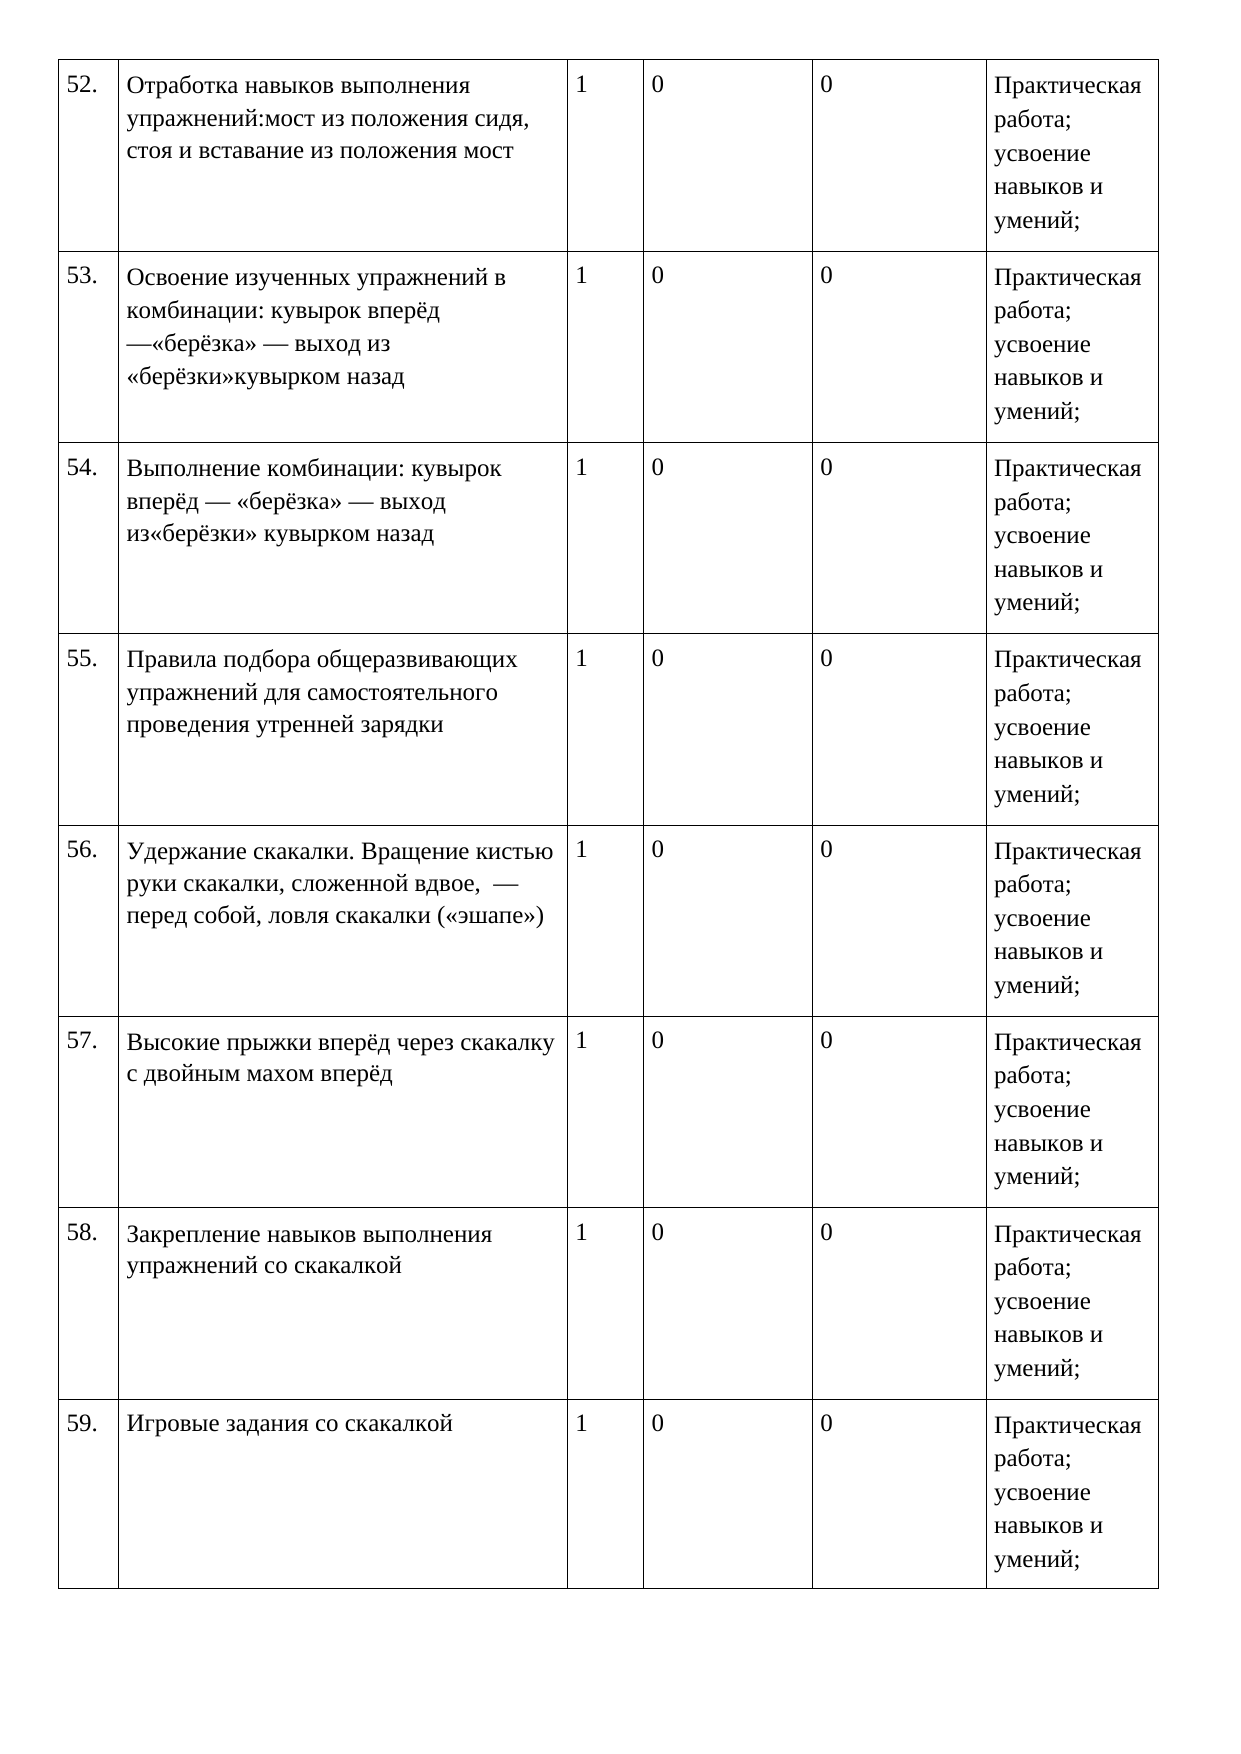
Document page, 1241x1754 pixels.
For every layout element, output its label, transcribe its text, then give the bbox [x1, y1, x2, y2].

table_cell 53. [59, 252, 118, 442]
table_cell 0 [813, 634, 986, 824]
table_cell 1 [568, 634, 643, 824]
table_cell Практическая работа; усвоение навыков и умений; [987, 443, 1158, 633]
table_header 52. [59, 60, 118, 251]
table_cell 58. [59, 1208, 118, 1398]
table_cell 1 [568, 443, 643, 633]
table_cell 0 [644, 252, 812, 442]
table_cell 0 [813, 443, 986, 633]
table_cell 56. [59, 826, 118, 1016]
table_header Отработка навыков выполнения упражнений:мост из положения сидя, стоя и вставание из положения мост [119, 60, 567, 251]
table_cell 0 [644, 1400, 812, 1588]
table_cell 0 [813, 1400, 986, 1588]
table_header 0 [813, 60, 986, 251]
table_cell 0 [813, 1017, 986, 1207]
table_cell 54. [59, 443, 118, 633]
table_header Практическая работа; усвоение навыков и умений; [987, 60, 1158, 251]
table_cell 57. [59, 1017, 118, 1207]
table_cell Игровые задания со скакалкой [119, 1400, 567, 1588]
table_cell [987, 1208, 1158, 1398]
table_cell Освоение изученных упражнений в комбинации: кувырок вперёд —«берёзка» — выход из «берёзки»кувырком назад [119, 252, 567, 442]
table_cell Закрепление навыков выполнения упражнений со скакалкой [119, 1208, 567, 1398]
table_cell 0 [813, 252, 986, 442]
table_cell 0 [644, 634, 812, 824]
table_header 1 [568, 60, 643, 251]
table_cell 1 [568, 1208, 643, 1398]
table_cell Практическая работа; усвоение навыков и умений; [987, 1017, 1158, 1207]
table_cell 0 [644, 826, 812, 1016]
table_cell 0 [813, 826, 986, 1016]
table_cell 55. [59, 634, 118, 824]
table_cell Правила подбора общеразвивающих упражнений для самостоятельного проведения утренней зарядки [119, 634, 567, 824]
table_cell 1 [568, 252, 643, 442]
table_cell 1 [568, 826, 643, 1016]
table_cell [987, 1400, 1158, 1588]
table_cell 1 [568, 1400, 643, 1588]
table_header 0 [644, 60, 812, 251]
table_cell Удержание скакалки. Вращение кистью руки скакалки, сложенной вдвое, —перед собой, ловля скакалки («эшапе») [119, 826, 567, 1016]
table_cell 0 [644, 443, 812, 633]
table_cell Практическая работа; усвоение навыков и умений; [987, 634, 1158, 824]
table_cell 1 [568, 1017, 643, 1207]
table_cell Высокие прыжки вперёд через скакалку с двойным махом вперёд [119, 1017, 567, 1207]
table_cell 59. [59, 1400, 118, 1588]
table_cell 0 [813, 1208, 986, 1398]
table_cell Практическая работа; усвоение навыков и умений; [987, 252, 1158, 442]
table_cell Выполнение комбинации: кувырок вперёд — «берёзка» — выход из«берёзки» кувырком назад [119, 443, 567, 633]
table_cell Практическая работа; усвоение навыков и умений; [987, 826, 1158, 1016]
table_cell 0 [644, 1017, 812, 1207]
table_cell 0 [644, 1208, 812, 1398]
